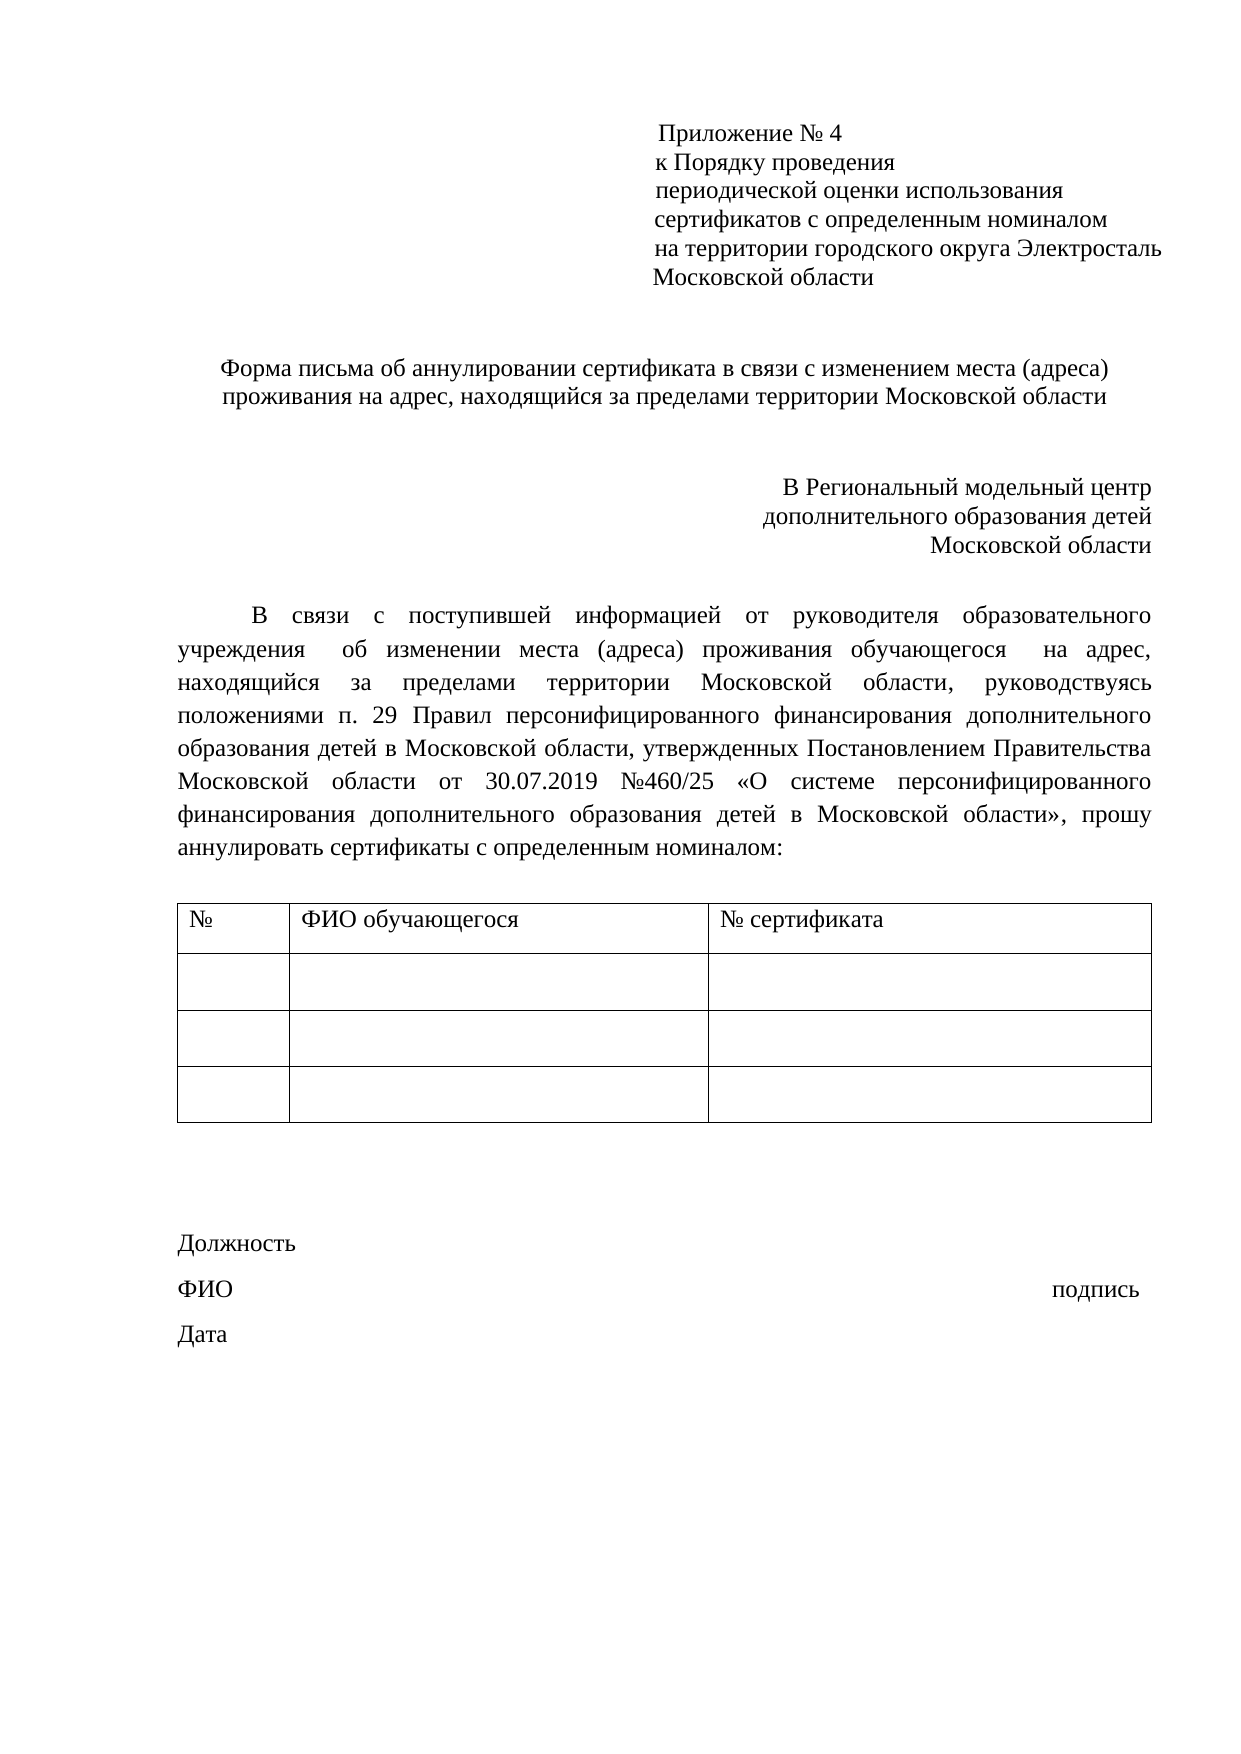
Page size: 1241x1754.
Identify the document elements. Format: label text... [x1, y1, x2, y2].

text сертификатов с определенным номиналом [177, 204, 1108, 233]
table_cell [709, 1067, 1151, 1122]
text Дата [177, 1319, 1152, 1348]
table_cell [290, 1067, 708, 1122]
table_cell [709, 1011, 1151, 1066]
table_header № сертификата [709, 904, 1151, 953]
text к Порядку проведения [177, 147, 1240, 176]
table_cell [290, 954, 708, 1009]
text периодической оценки использования [177, 176, 1063, 204]
table_header № [178, 904, 289, 953]
table_cell [178, 1011, 289, 1066]
text Должность [177, 1228, 1152, 1257]
table_cell [178, 954, 289, 1009]
table_cell [709, 954, 1151, 1009]
text В Региональный модельный центр [177, 472, 1152, 501]
table_header ФИО обучающегося [290, 904, 708, 953]
text Московской области [177, 530, 1152, 558]
text ФИО подпись [177, 1274, 1152, 1303]
text Московской области [177, 262, 1078, 291]
text на территории городского округа Электросталь [148, 233, 1181, 262]
table_cell [290, 1011, 708, 1066]
table_cell [178, 1067, 289, 1122]
text Приложение № 4 [162, 118, 842, 147]
text дополнительного образования детей [177, 501, 1152, 530]
text Форма письма об аннулировании сертификата в связи с изменением места (адреса) проживания на адрес, находящийся за пределами территории Московской области [177, 353, 1152, 410]
text В связи с поступившей информацией от руководителя образовательного учреждения об изменении места (адреса) проживания обучающегося на адрес, находящийся за пределами территории Московской области, руководствуясь положениями п. 29 Правил персонифицированного финансирования дополнительного образования детей в Московской области, утвержденных Постановлением Правительства Московской области от 30.07.2019 №460/25 «О системе персонифицированного финансирования дополнительного образования детей в Московской области», прошу аннулировать сертификаты с определенным номиналом: [177, 601, 1152, 861]
